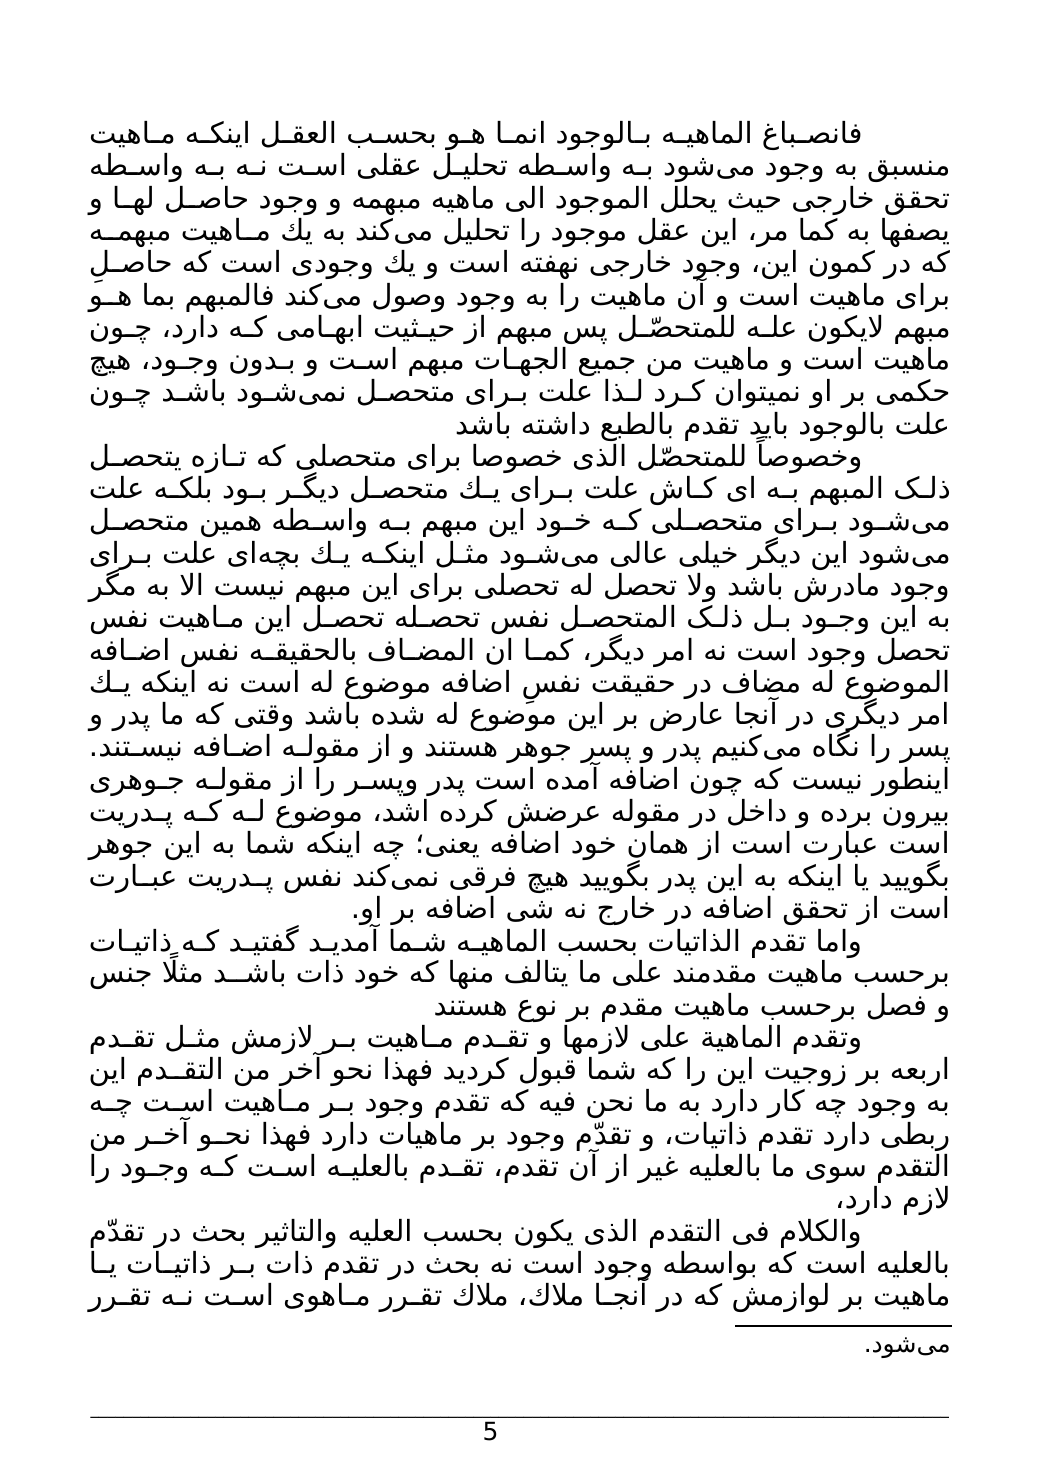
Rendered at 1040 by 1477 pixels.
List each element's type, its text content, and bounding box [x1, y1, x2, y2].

text فانصباغ الماهیه بالوجود انما هو بحسب العقل اینكه ماهیت منسبق به وجود مى‌شود به واسطه تحلیل عقلى است نه به واسطه تحقق خارجى حیث یحلل الموجود الى ماهیه مبهمه و وجود حاصل لها و یصفها به کما مر، این عقل موجود را تحلیل مى‌كند به یك ماهیت مبهمه كه در كمون این، وجود خارجى نهفته است و یك وجودى است كه حاصلِ براى ماهیت است و آن ماهیت را به وجود وصول مى‌كند فالمبهم بما هو مبهم لایکون عله للمتحصّل پس مبهم از حیثیت ابهامى كه دارد، چون ماهیت است و ماهیت من جمیع الجهات مبهم است و بدون وجود، هیچ حكمى بر او نمیتوان كرد لذا علت براى متحصل نمى‌شود باشد چون علت بالوجود باید تقدم بالطبع داشته باشد [89, 118, 951, 441]
text واما تقدم الذاتیات بحسب الماهیه شما آمدید گفتید كه ذاتیات برحسب ماهیت مقدمند على ما یتالف منها كه خود ذات باشد مثلًا جنس و فصل برحسب ماهیت مقدم بر نوع هستند [89, 925, 951, 1022]
text وتقدم الماهیة على لازمها و تقدم ماهیت بر لازمش مثل تقدم اربعه بر زوجیت این را كه شما قبول كردید فهذا نحو آخر من التقدم این به وجود چه كار دارد به ما نحن فیه كه تقدم وجود بر ماهیت است چه ربطى دارد تقدم ذاتیات، و تقدّم وجود بر ماهیات دارد فهذا نحو آخر من التقدم سوى ما بالعلیه غیر از آن تقدم، تقدم بالعلیه است كه وجود را لازم دارد، [89, 1022, 951, 1216]
text وخصوصاً للمتحصّل الذى خصوصا براى متحصلى كه تازه یتحصل ذلک المبهم به اى كاش علت براى یك متحصل دیگر بود بلكه علت مى‌شود براى متحصلى كه خود این مبهم به واسطه همین متحصل مى‌شود این دیگر خیلى عالى مى‌شود مثل اینكه یك بچه‌اى علت براى وجود مادرش باشد ولا تحصل له تحصلى براى این مبهم نیست الا به مگر به این وجود بل ذلک المتحصل نفس تحصله تحصل این ماهیت نفس تحصل وجود است نه امر دیگر، کما ان المضاف بالحقیقه نفس اضافه الموضوع له مضاف در حقیقت نفسِ اضافه موضوع له است نه اینكه یك امر دیگرى در آنجا عارض بر این موضوع له شده باشد وقتى كه ما پدر و پسر را نگاه مى‌كنیم پدر و پسر جوهر هستند و از مقوله اضافه نیستند. اینطور نیست كه چون اضافه آمده است پدر وپسر را از مقوله جوهرى بیرون برده و داخل در مقوله عرضش كرده اشد، موضوع له كه پدریت است عبارت است از همان خود اضافه یعنى؛ چه اینكه شما به این جوهر بگویید یا اینكه به این پدر بگویید هیچ فرقى نمى‌كند نفس پدریت عبارت است از تحقق اضافه در خارج نه شى اضافه بر او. [89, 441, 951, 925]
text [89, 1216, 951, 1312]
